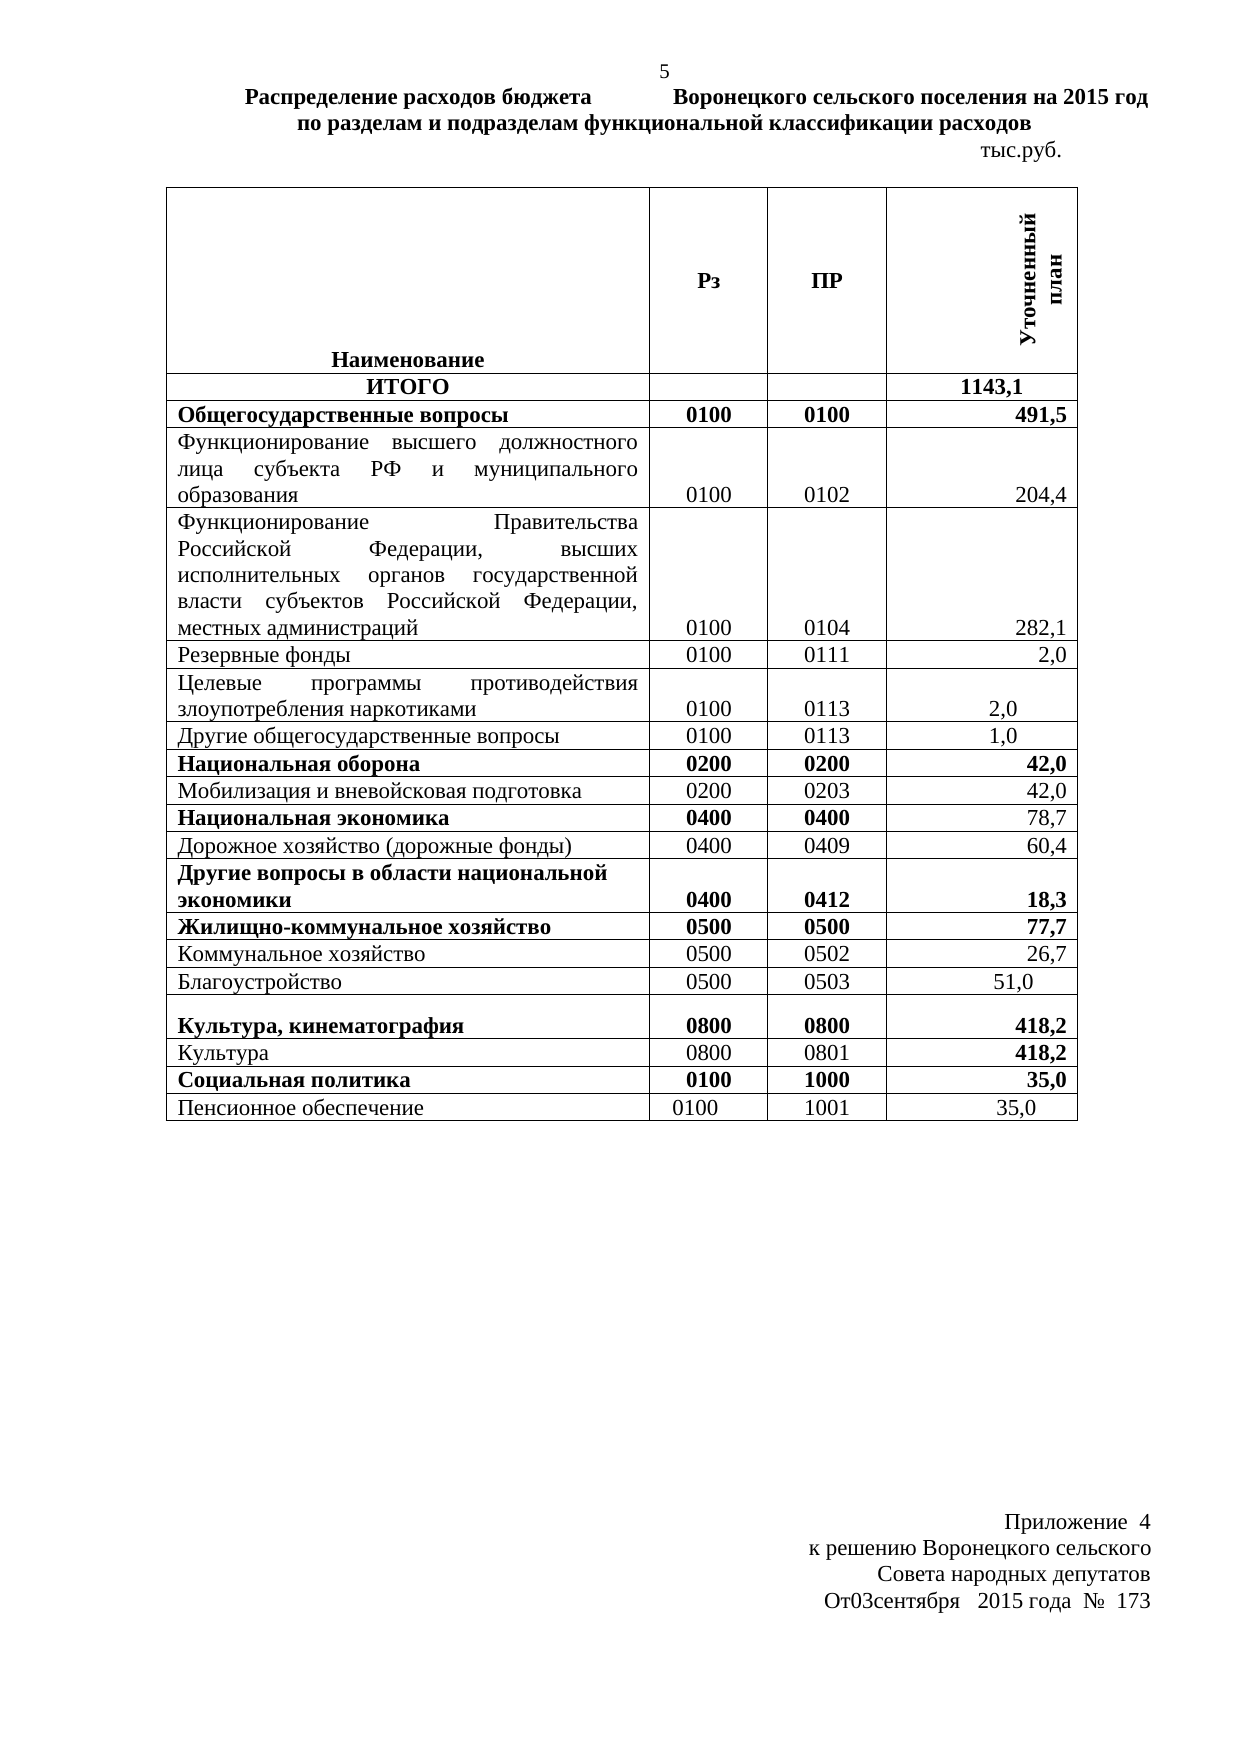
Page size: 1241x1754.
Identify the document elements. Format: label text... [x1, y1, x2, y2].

table_cell 0502 [768, 940, 886, 967]
text к решению Воронецкого сельского [177, 1534, 1152, 1561]
table_cell Жилищно-коммунальное хозяйство [167, 913, 649, 939]
table_cell Функционирование Правительства Российской Федерации, высших исполнительных органов государственной власти субъектов Российской Федерации, местных администраций [167, 508, 649, 640]
table_cell 0200 [768, 750, 886, 776]
table_cell 0200 [650, 777, 767, 803]
table_cell 0203 [768, 777, 886, 803]
table_cell 1000 [768, 1067, 886, 1093]
table_cell 0100 [768, 401, 886, 427]
table_cell 0113 [768, 669, 886, 721]
table_cell 60,4 [887, 832, 1077, 858]
table_cell 0500 [650, 968, 767, 994]
table_cell [650, 374, 767, 400]
table_cell Общегосударственные вопросы [167, 401, 649, 427]
table_cell Культура [167, 1039, 649, 1066]
table_cell 0104 [768, 508, 886, 640]
table_cell 0400 [768, 805, 886, 831]
table_cell 0800 [650, 1039, 767, 1066]
text тыс.руб. [177, 136, 1152, 162]
table_cell 1143,1 [887, 374, 1077, 400]
table_cell 0503 [768, 968, 886, 994]
text Распределение расходов бюджета Воронецкого сельского поселения на 2015 год по разделам и подразделам функциональной классификации расходов [177, 83, 1152, 136]
table_cell Коммунальное хозяйство [167, 940, 649, 967]
table_cell 204,4 [887, 428, 1077, 507]
table_cell 18,3 [887, 859, 1077, 912]
table_cell Функционирование высшего должностного лица субъекта РФ и муниципального образования [167, 428, 649, 507]
table_cell 491,5 [887, 401, 1077, 427]
table_cell 0500 [650, 940, 767, 967]
table_cell 0100 [650, 722, 767, 749]
table_cell 1001 [768, 1094, 886, 1120]
table_cell 0111 [768, 641, 886, 667]
table_header Наименование [167, 188, 649, 372]
table_cell 282,1 [887, 508, 1077, 640]
table_cell 0100 [650, 1094, 767, 1120]
table_cell 51,0 [887, 968, 1077, 994]
text От03сентября 2015 года № 173 [177, 1587, 1152, 1613]
table_cell 418,2 [887, 995, 1077, 1038]
table_cell Целевые программы противодействия злоупотребления наркотиками [167, 669, 649, 721]
table_cell 0100 [650, 641, 767, 667]
table_cell 0102 [768, 428, 886, 507]
table_cell Культура, кинематография [167, 995, 649, 1038]
text Совета народных депутатов [177, 1561, 1152, 1587]
table_cell 0400 [650, 805, 767, 831]
table_cell 0100 [650, 1067, 767, 1093]
table_cell 0100 [650, 428, 767, 507]
table_cell 26,7 [887, 940, 1077, 967]
table_cell 0100 [650, 508, 767, 640]
table_cell Другие общегосударственные вопросы [167, 722, 649, 749]
table_cell 0800 [768, 995, 886, 1038]
table_cell 0412 [768, 859, 886, 912]
table_header ПР [768, 188, 886, 372]
table_cell 418,2 [887, 1039, 1077, 1066]
text Приложение 4 [177, 1508, 1152, 1534]
table_cell 35,0 [887, 1067, 1077, 1093]
table_cell 1,0 [887, 722, 1077, 749]
table_cell 0500 [768, 913, 886, 939]
table_cell 0801 [768, 1039, 886, 1066]
table_header Рз [650, 188, 767, 372]
table_cell 0113 [768, 722, 886, 749]
table_cell [768, 374, 886, 400]
table_cell Мобилизация и вневойсковая подготовка [167, 777, 649, 803]
table_cell 0500 [650, 913, 767, 939]
table_cell 42,0 [887, 750, 1077, 776]
table_cell 35,0 [887, 1094, 1077, 1120]
table_cell 0400 [650, 859, 767, 912]
table_cell Национальная экономика [167, 805, 649, 831]
table_cell 77,7 [887, 913, 1077, 939]
table_header Уточненный план [887, 188, 1077, 372]
table_cell 0100 [650, 401, 767, 427]
table_cell 0400 [650, 832, 767, 858]
table_cell 2,0 [887, 641, 1077, 667]
table_cell Резервные фонды [167, 641, 649, 667]
table_cell Другие вопросы в области национальной экономики [167, 859, 649, 912]
table_cell 0409 [768, 832, 886, 858]
table_cell Дорожное хозяйство (дорожные фонды) [167, 832, 649, 858]
table_cell ИТОГО [167, 374, 649, 400]
table_cell 0800 [650, 995, 767, 1038]
table_cell 78,7 [887, 805, 1077, 831]
table_cell 0200 [650, 750, 767, 776]
table_cell 0100 [650, 669, 767, 721]
table_cell Социальная политика [167, 1067, 649, 1093]
table_cell Благоустройство [167, 968, 649, 994]
table_cell 42,0 [887, 777, 1077, 803]
table_cell 2,0 [887, 669, 1077, 721]
table_cell Пенсионное обеспечение [167, 1094, 649, 1120]
table_cell Национальная оборона [167, 750, 649, 776]
